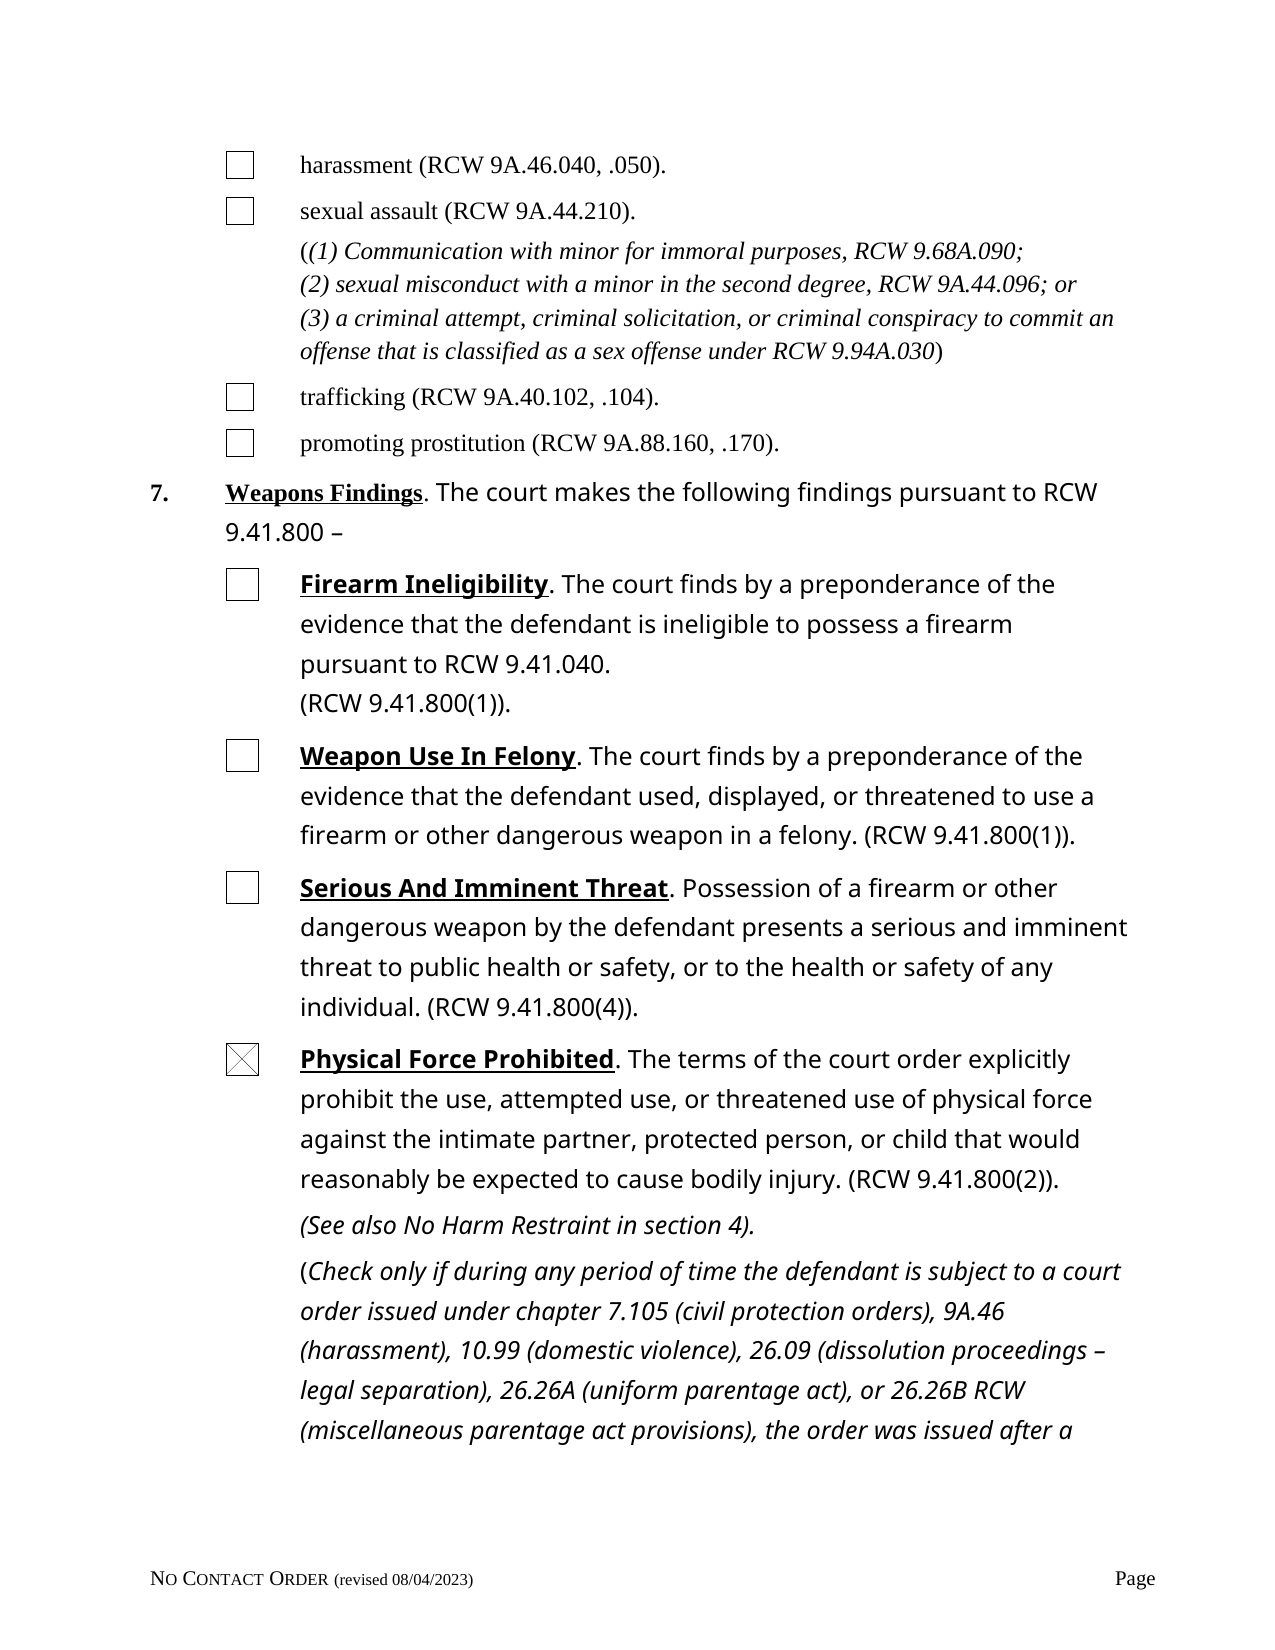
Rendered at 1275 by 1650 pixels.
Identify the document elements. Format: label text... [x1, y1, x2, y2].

text Physical Force Prohibited. The terms of the court order explicitly prohibit the use, attempted use, or threatened use of physical force against the intimate partner, protected person, or child that would reasonably be expected to cause bodily injury. (RCW 9.41.800(2)). [225, 1042, 1125, 1195]
text promoting prostitution (RCW 9A.88.160, .170). [225, 428, 1125, 457]
text Weapon Use In Felony. The court finds by a preponderance of the evidence that the defendant used, displayed, or threatened to use a firearm or other dangerous weapon in a felony. (RCW 9.41.800(1)). [225, 738, 1125, 852]
text (See also No Harm Restraint in section 4). [300, 1207, 1125, 1241]
text 7. Weapons Findings. The court makes the following findings pursuant to RCW 9.41.800 – [150, 474, 1134, 548]
text harassment (RCW 9A.46.040, .050). [225, 150, 1125, 179]
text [300, 1253, 1144, 1447]
text Serious And Imminent Threat. Possession of a firearm or other dangerous weapon by the defendant presents a serious and imminent threat to public health or safety, or to the health or safety of any individual. (RCW 9.41.800(4)). [225, 870, 1153, 1024]
text trafficking (RCW 9A.40.102, .104). [225, 382, 1125, 411]
text Firearm Ineligibility. The court finds by a preponderance of the evidence that the defendant is ineligible to possess a firearm pursuant to RCW 9.41.040. (RCW 9.41.800(1)). [225, 567, 1125, 720]
text sexual assault (RCW 9A.44.210). [225, 196, 1125, 225]
text ((1) Communication with minor for immoral purposes, RCW 9.68A.090; (2) sexual misconduct with a minor in the second degree, RCW 9A.44.096; or (3) a criminal attempt, criminal solicitation, or criminal conspiracy to commit an offense that is classified as a sex offense under RCW 9.94A.030) [300, 236, 1125, 365]
